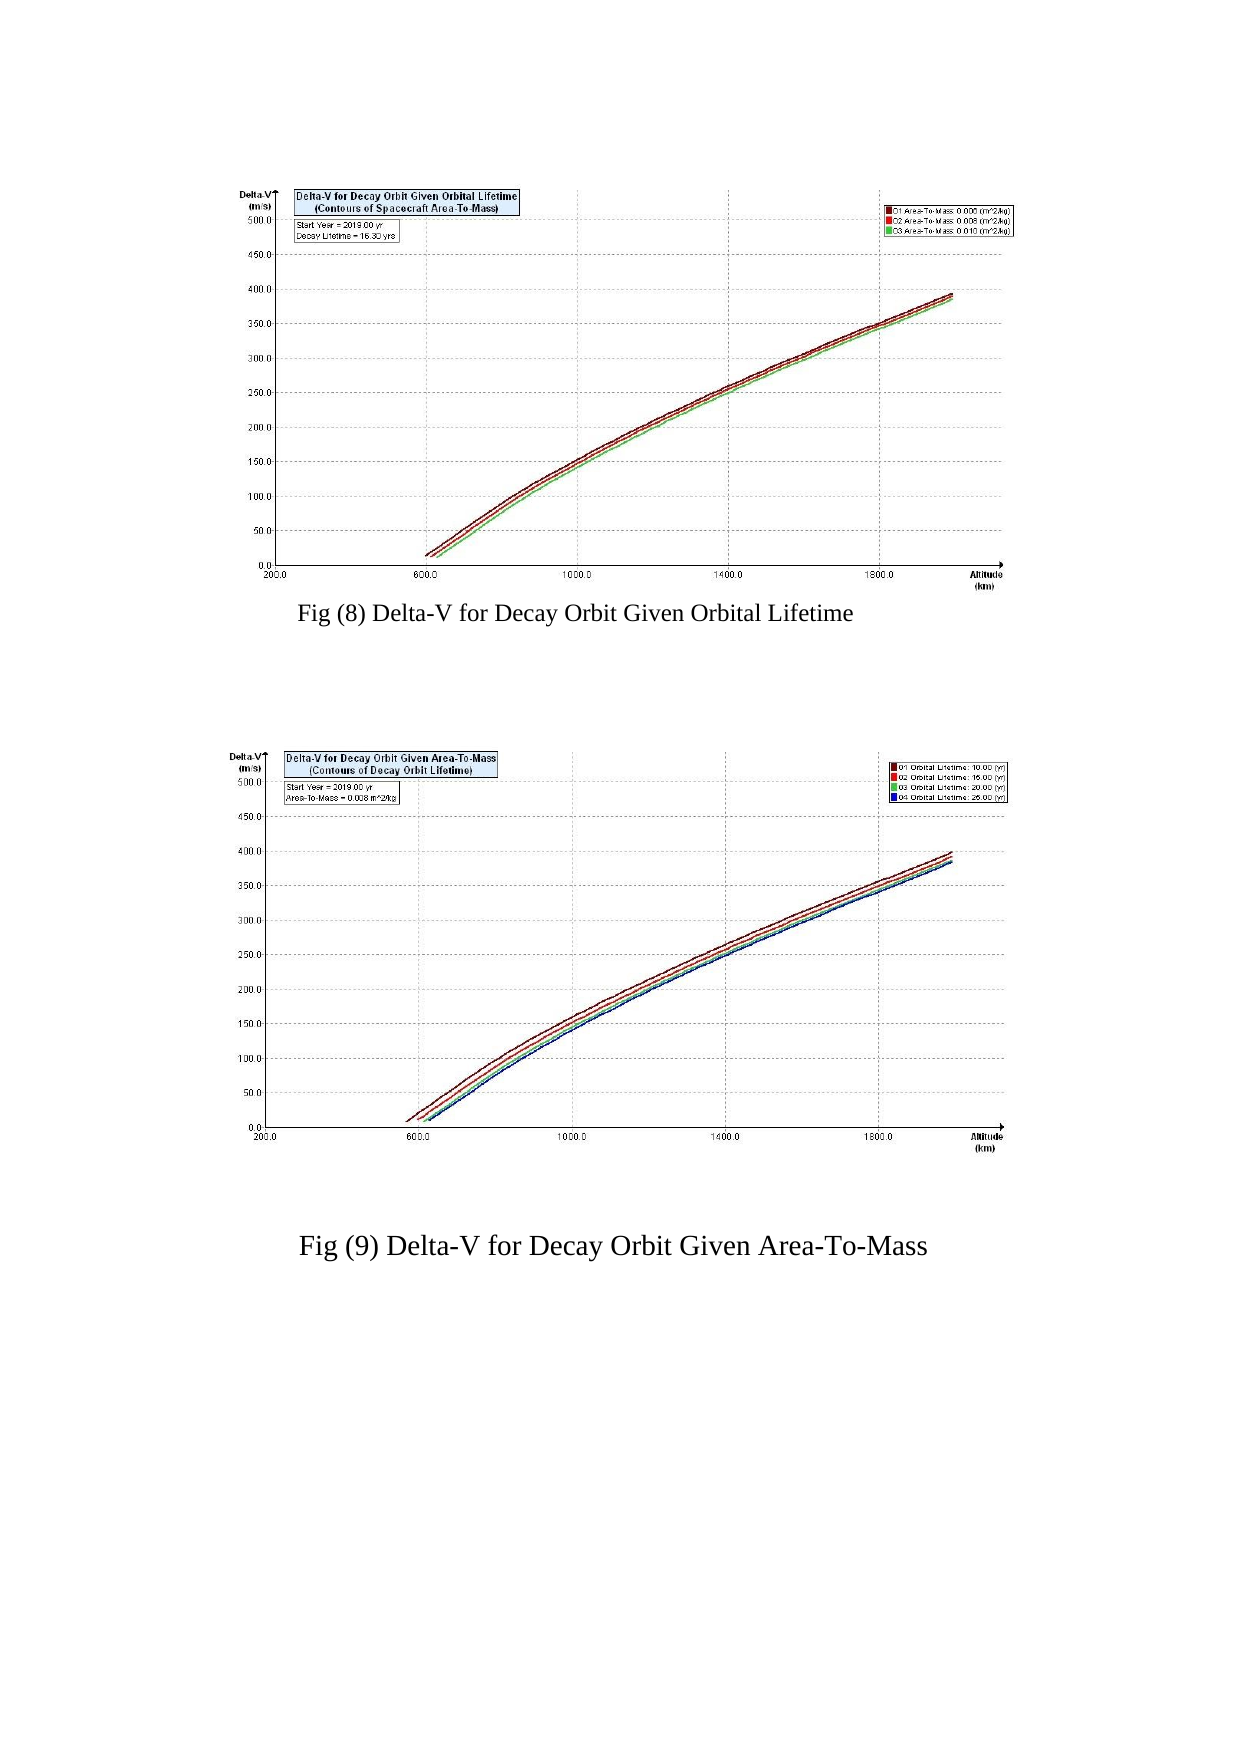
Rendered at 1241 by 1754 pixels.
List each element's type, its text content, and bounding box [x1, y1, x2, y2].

picture [232, 177, 1029, 599]
text Fig (9) Delta-V for Decay Orbit Given Area-To-Mass [175, 1228, 1052, 1262]
picture [222, 739, 1018, 1158]
